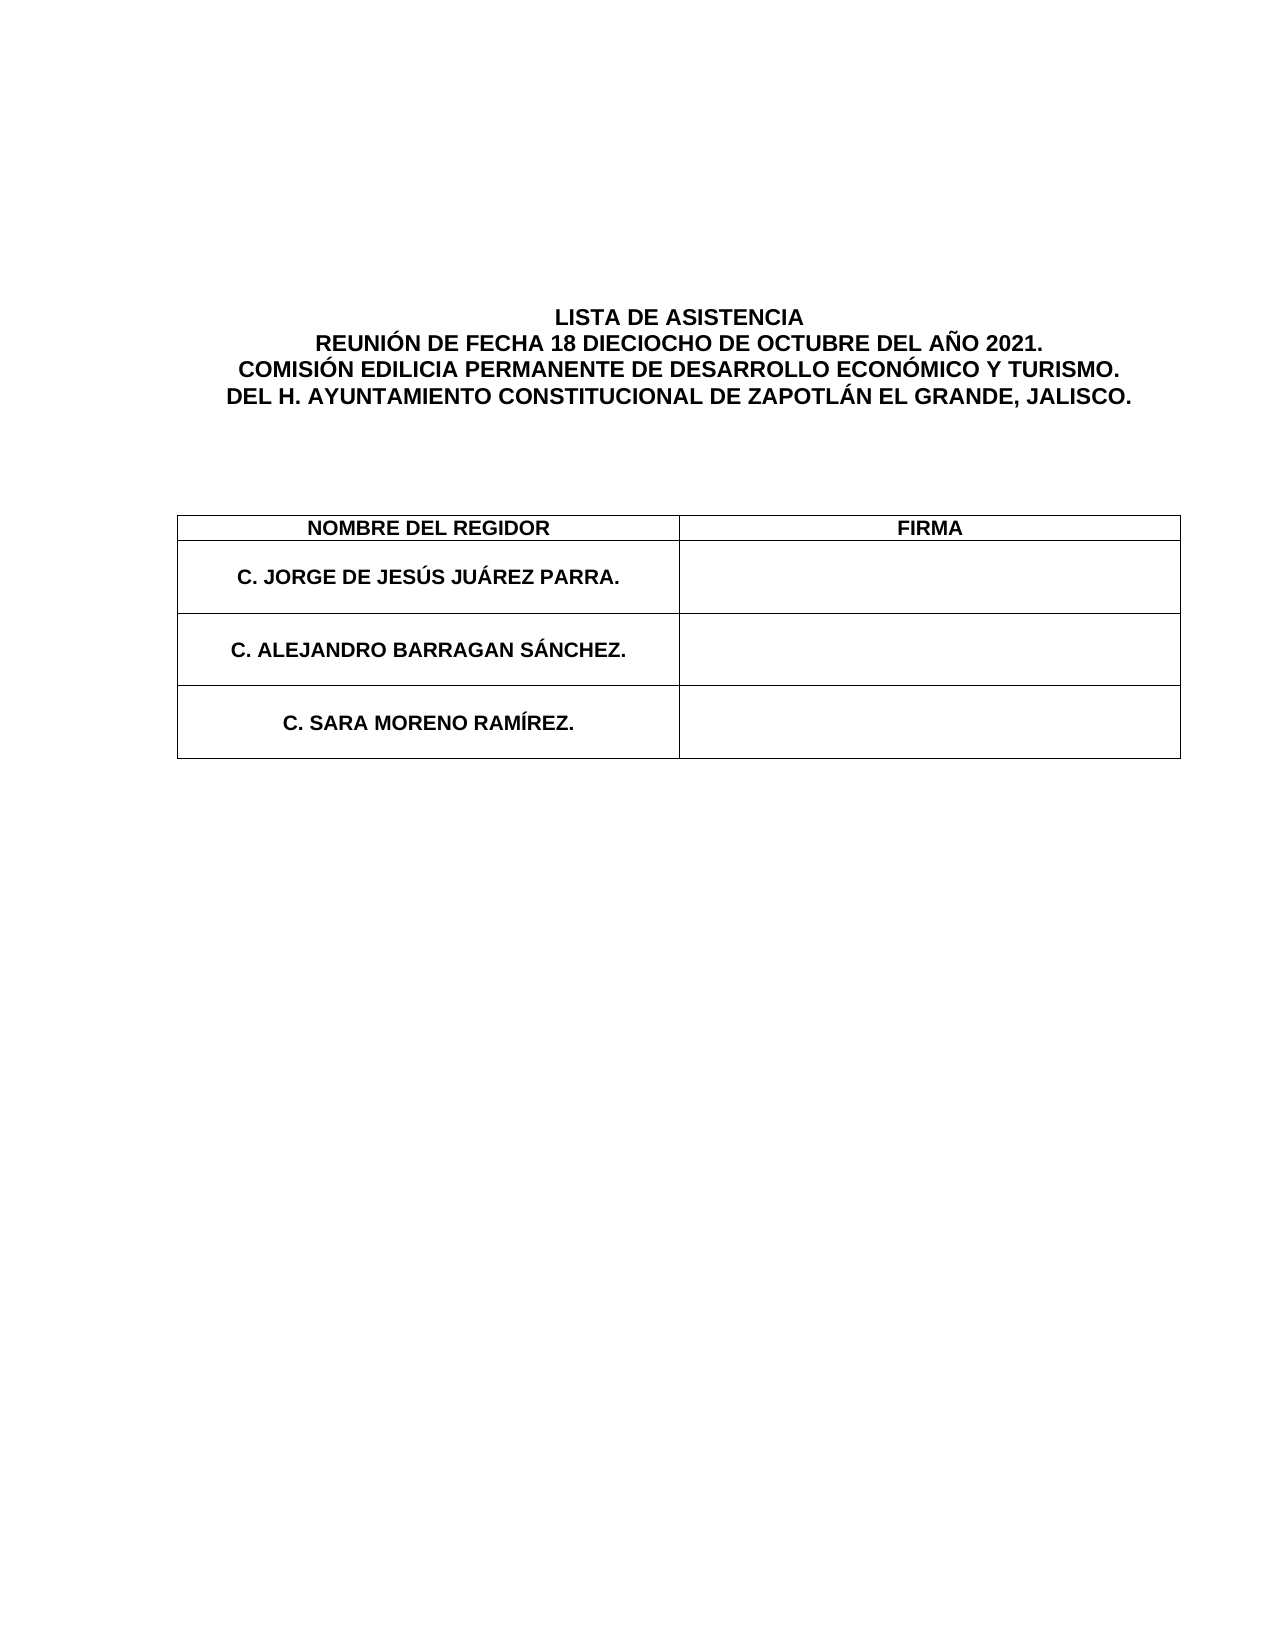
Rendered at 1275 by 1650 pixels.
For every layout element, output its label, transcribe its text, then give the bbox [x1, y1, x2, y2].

table_cell [680, 541, 1180, 612]
table_cell C. ALEJANDRO BARRAGAN SÁNCHEZ. [178, 614, 679, 685]
table_header NOMBRE DEL REGIDOR [178, 516, 679, 539]
text REUNIÓN DE FECHA 18 DIECIOCHO DE OCTUBRE DEL AÑO 2021. [177, 330, 1181, 356]
table_cell C. JORGE DE JESÚS JUÁREZ PARRA. [178, 541, 679, 612]
table_cell [680, 686, 1180, 758]
text LISTA DE ASISTENCIA [177, 304, 1181, 330]
table_cell [680, 614, 1180, 685]
text COMISIÓN EDILICIA PERMANENTE DE DESARROLLO ECONÓMICO Y TURISMO. [177, 356, 1181, 383]
table_header FIRMA [680, 516, 1180, 539]
table_cell C. SARA MORENO RAMÍREZ. [178, 686, 679, 758]
text DEL H. AYUNTAMIENTO CONSTITUCIONAL DE ZAPOTLÁN EL GRANDE, JALISCO. [177, 383, 1181, 409]
